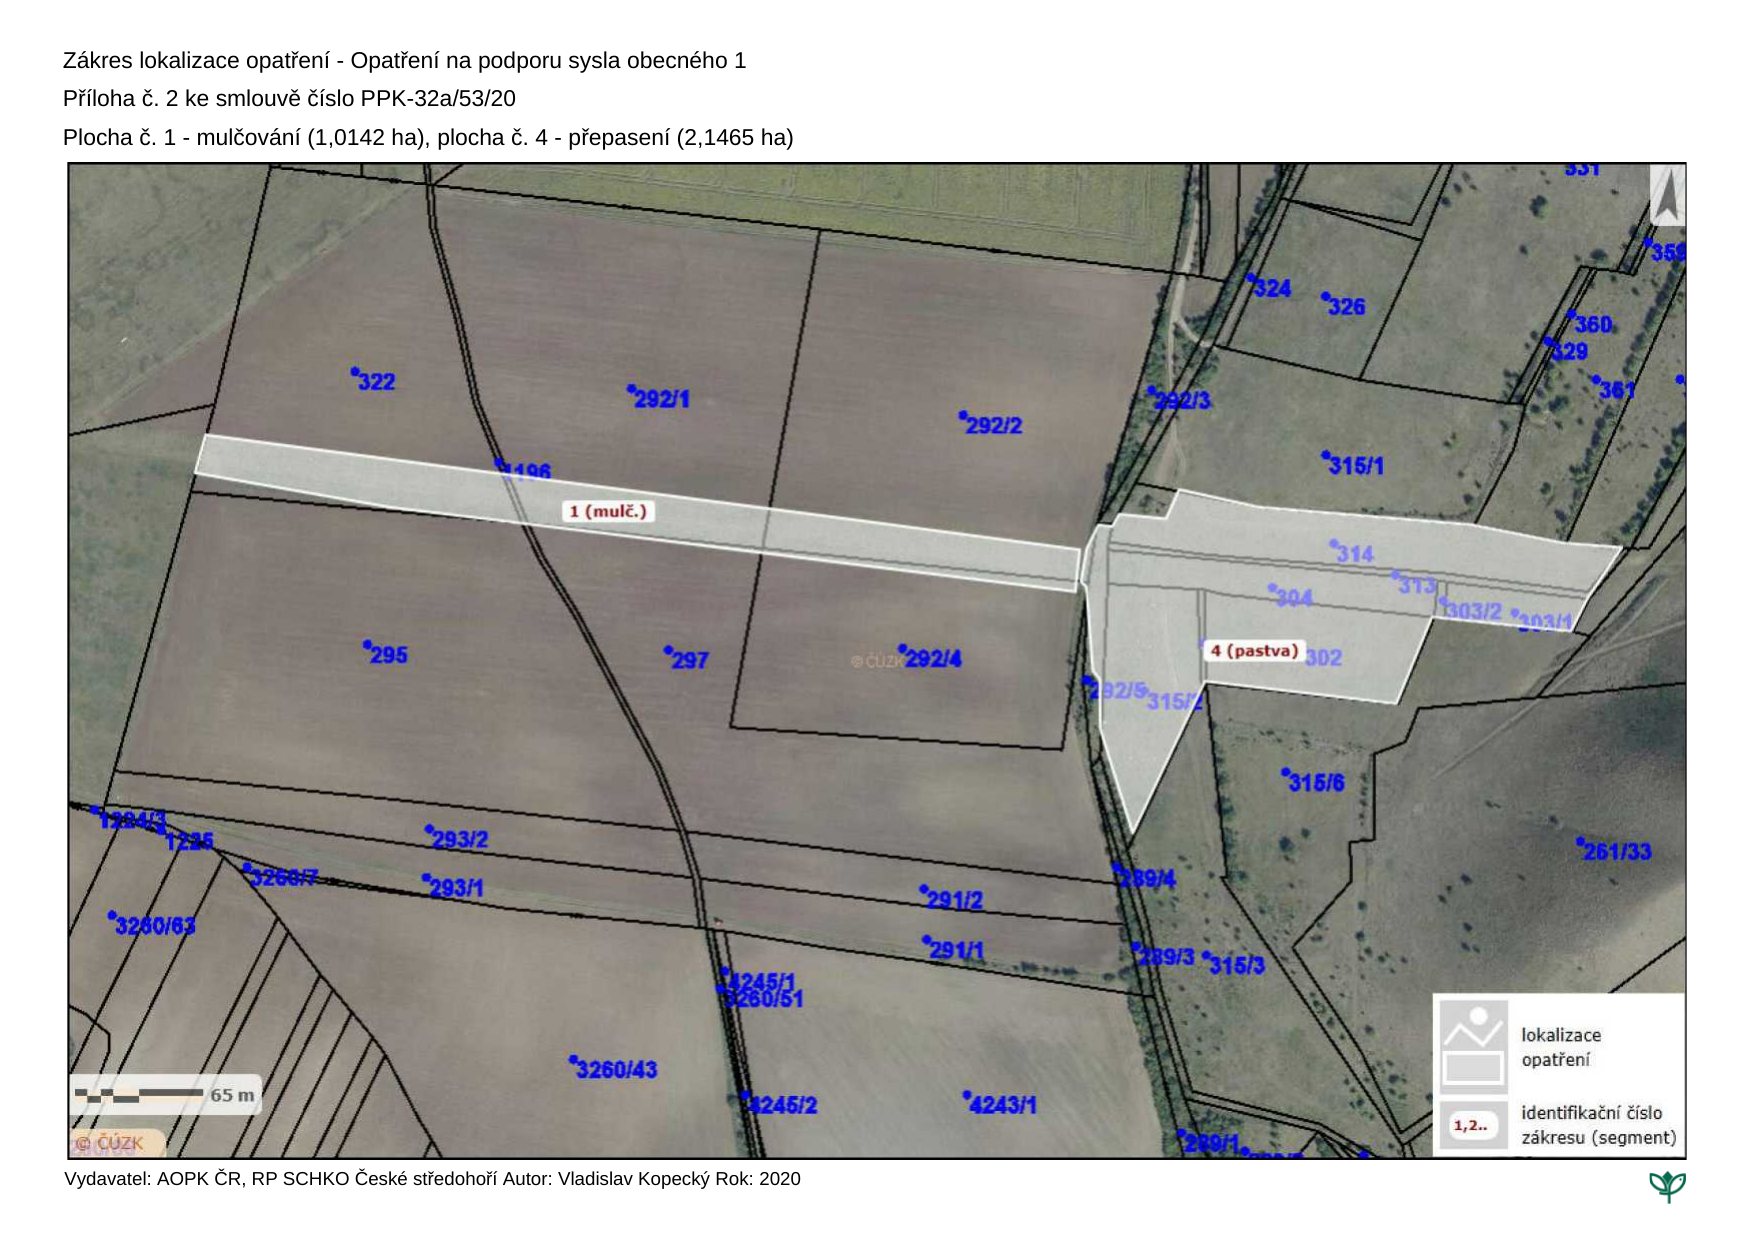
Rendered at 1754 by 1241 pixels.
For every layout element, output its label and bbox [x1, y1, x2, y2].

picture [1648, 1170, 1687, 1205]
picture [67, 162, 1687, 1160]
